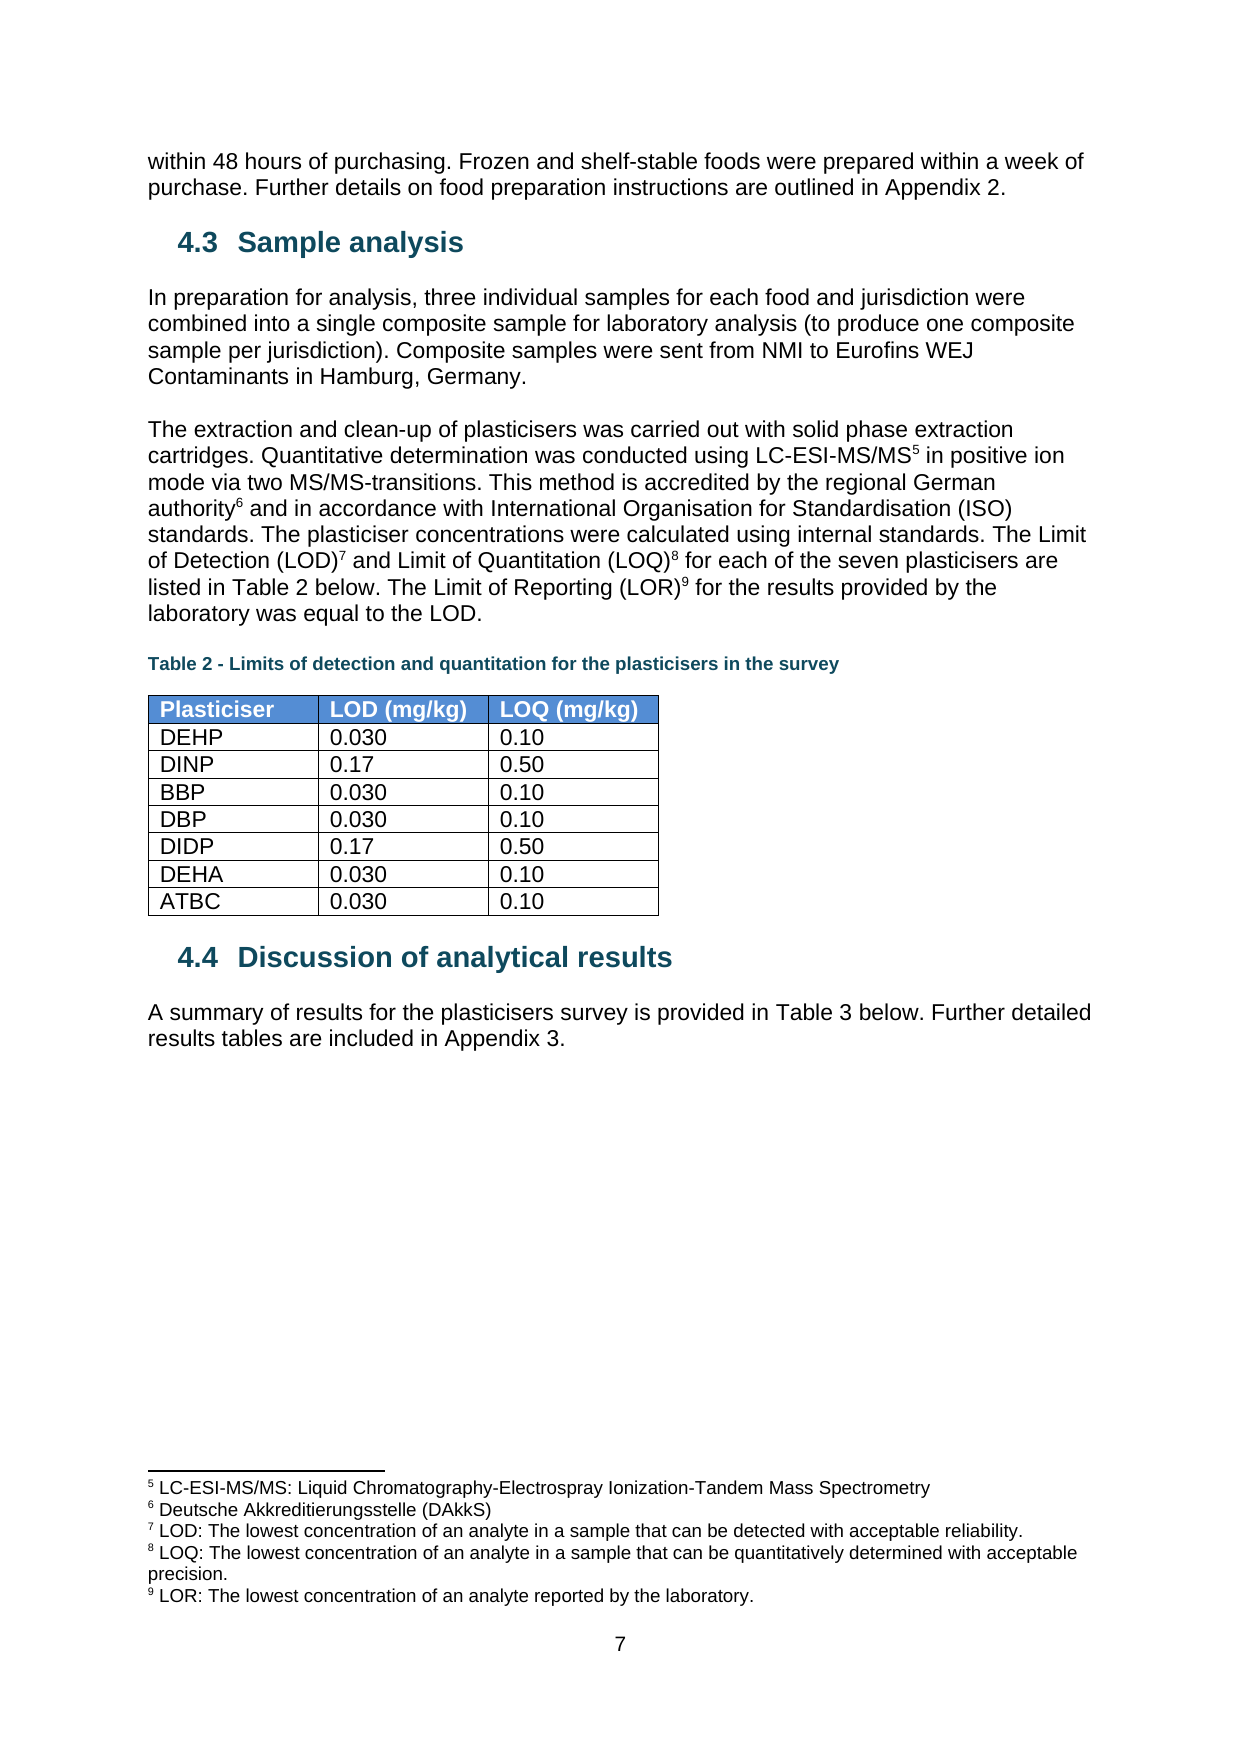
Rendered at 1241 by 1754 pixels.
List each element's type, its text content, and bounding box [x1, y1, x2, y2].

table_header Plasticiser [149, 696, 318, 723]
table_cell DEHA [149, 861, 318, 887]
table_cell ATBC [149, 888, 318, 914]
subtitle Discussion of analytical results [177, 941, 1092, 974]
table_cell 0.030 [319, 861, 488, 887]
table_cell 0.10 [489, 806, 658, 832]
table_cell 0.030 [319, 888, 488, 914]
table_cell 0.50 [489, 833, 658, 860]
table_cell DIDP [149, 833, 318, 860]
table_cell 0.030 [319, 779, 488, 805]
table_cell DINP [149, 751, 318, 777]
table_header LOD (mg/kg) [319, 696, 488, 723]
text A summary of results for the plasticisers survey is provided in Table 3 below. Further detailed results tables are included in Appendix 3. [148, 999, 1092, 1052]
table_cell 0.17 [319, 751, 488, 777]
text The extraction and clean-up of plasticisers was carried out with solid phase extraction cartridges. Quantitative determination was conducted using LC-ESI-MS/MS in positive ion mode via two MS/MS-transitions. This method is accredited by the regional German authority and in accordance with International Organisation for Standardisation (ISO) standards. The plasticiser concentrations were calculated using internal standards. The Limit of Detection (LOD) and Limit of Quantitation (LOQ) for each of the seven plasticisers are listed in Table 2 below. The Limit of Reporting (LOR) for the results provided by the laboratory was equal to the LOD. [148, 416, 1092, 627]
table_cell 0.17 [319, 833, 488, 860]
table_cell BBP [149, 779, 318, 805]
table_cell 0.030 [319, 724, 488, 750]
table_cell 0.50 [489, 751, 658, 777]
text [148, 148, 1092, 200]
table_header LOQ (mg/kg) [489, 696, 658, 723]
text In preparation for analysis, three individual samples for each food and jurisdiction were combined into a single composite sample for laboratory analysis (to produce one composite sample per jurisdiction). Composite samples were sent from NMI to Eurofins WEJ Contaminants in Hamburg, Germany. [148, 284, 1092, 389]
table_cell 0.10 [489, 888, 658, 914]
table_cell DBP [149, 806, 318, 832]
table_cell 0.10 [489, 724, 658, 750]
table_cell 0.030 [319, 806, 488, 832]
table_cell DEHP [149, 724, 318, 750]
subtitle Sample analysis [177, 225, 1092, 259]
table_cell 0.10 [489, 861, 658, 887]
table_cell 0.10 [489, 779, 658, 805]
